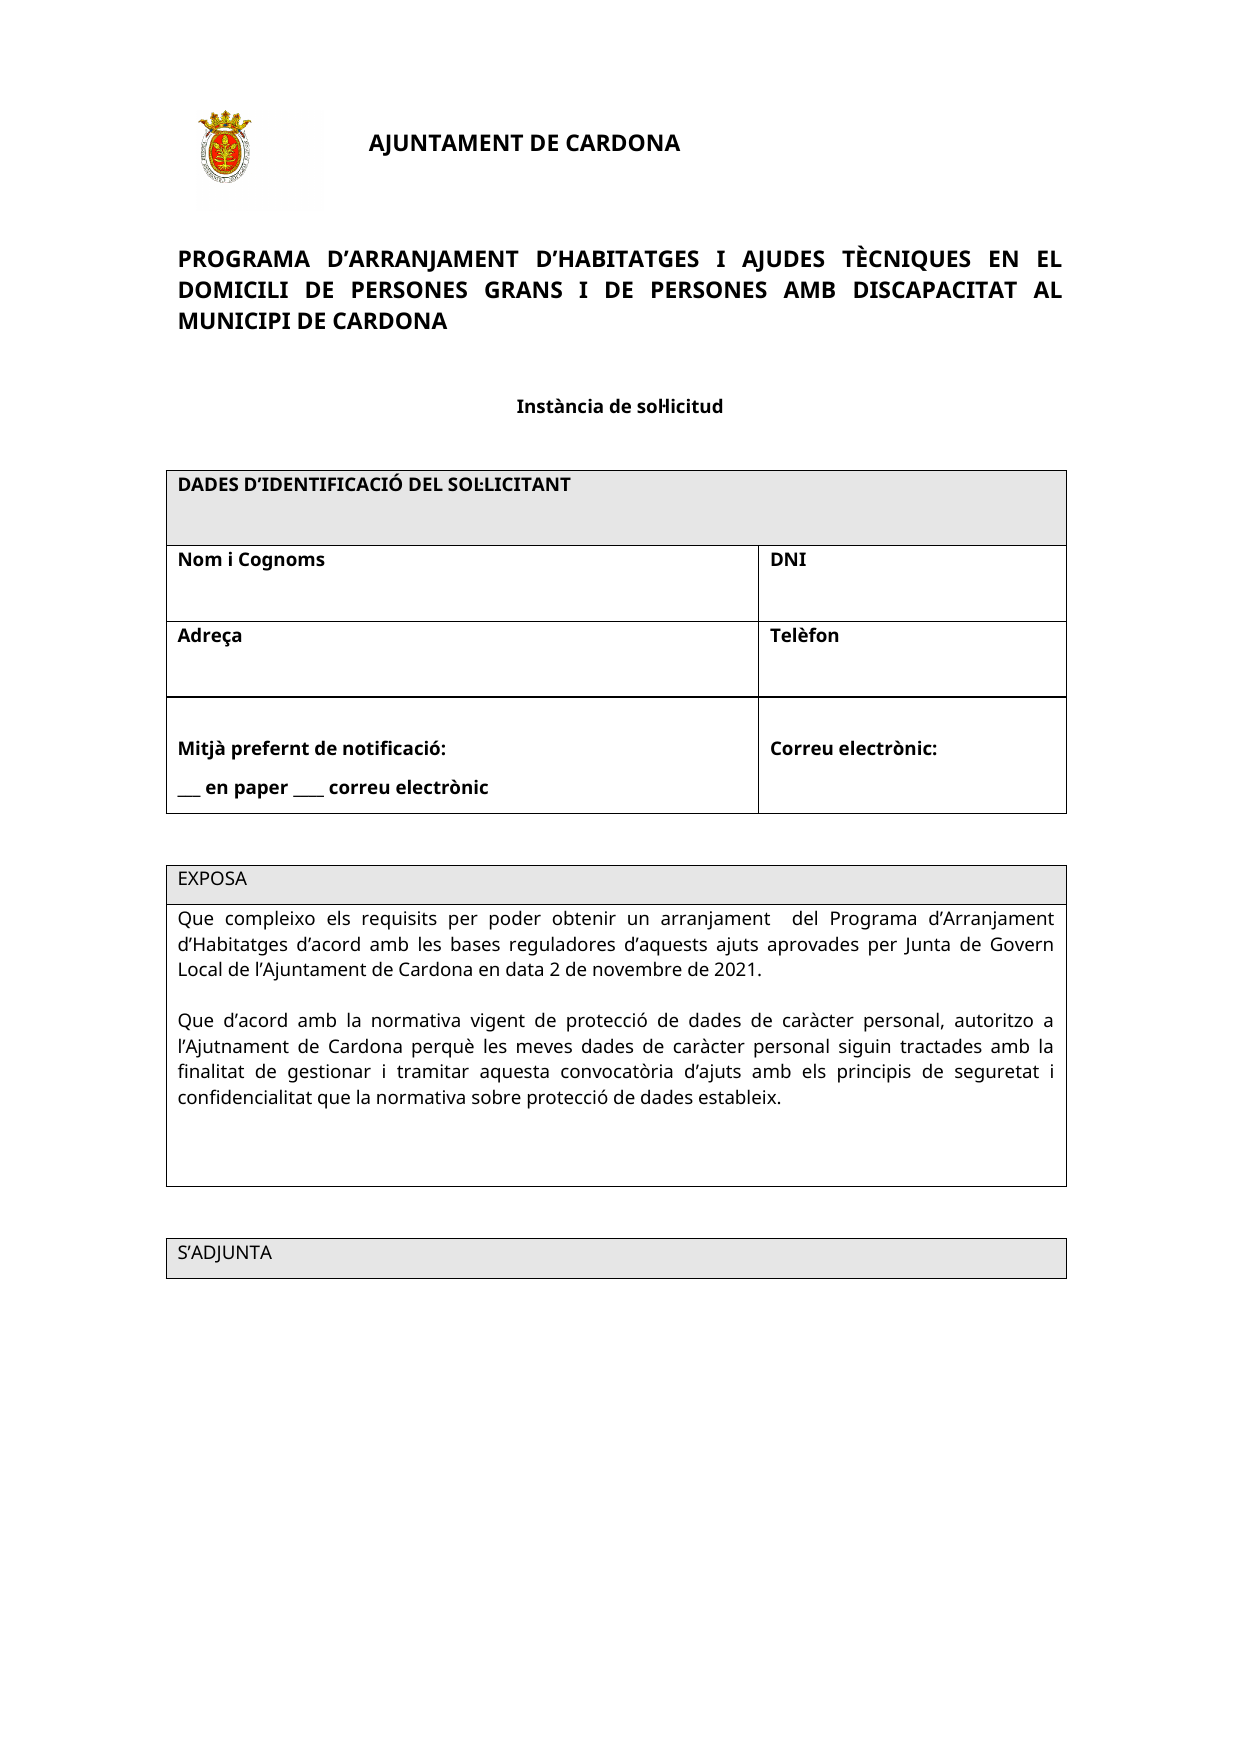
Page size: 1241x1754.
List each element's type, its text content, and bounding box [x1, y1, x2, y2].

table_cell Correu electrònic: [759, 698, 1066, 813]
picture [196, 110, 325, 211]
table_header EXPOSA [167, 866, 1066, 904]
table_cell Adreça [167, 622, 758, 696]
table_cell Telèfon [759, 622, 1066, 696]
table_cell DNI [759, 546, 1066, 621]
table_cell Mitjà prefernt de notificació: ___ en paper ____ correu electrònic [167, 698, 758, 813]
text PROGRAMA D’ARRANJAMENT D’HABITATGES I AJUDES TÈCNIQUES EN EL DOMICILI DE PERSONES GRANS I DE PERSONES AMB DISCAPACITAT AL MUNICIPI DE CARDONA [177, 243, 1063, 337]
table_header DADES D’IDENTIFICACIÓ DEL SOL·LICITANT [167, 471, 1066, 545]
table_cell Nom i Cognoms [167, 546, 758, 621]
table_header S’ADJUNTA [167, 1239, 1066, 1278]
table_cell Que compleixo els requisits per poder obtenir un arranjament del Programa d’Arranjament d’Habitatges d’acord amb les bases reguladores d’aquests ajuts aprovades per Junta de Govern Local de l’Ajuntament de Cardona en data 2 de novembre de 2021. Que d’acord amb la normativa vigent de protecció de dades de caràcter personal, autoritzo a l’Ajutnament de Cardona perquè les meves dades de caràcter personal siguin tractades amb la finalitat de gestionar i tramitar aquesta convocatòria d’ajuts amb els principis de seguretat i confidencialitat que la normativa sobre protecció de dades estableix. [167, 905, 1066, 1186]
text Instància de sol·licitud [177, 393, 1063, 419]
